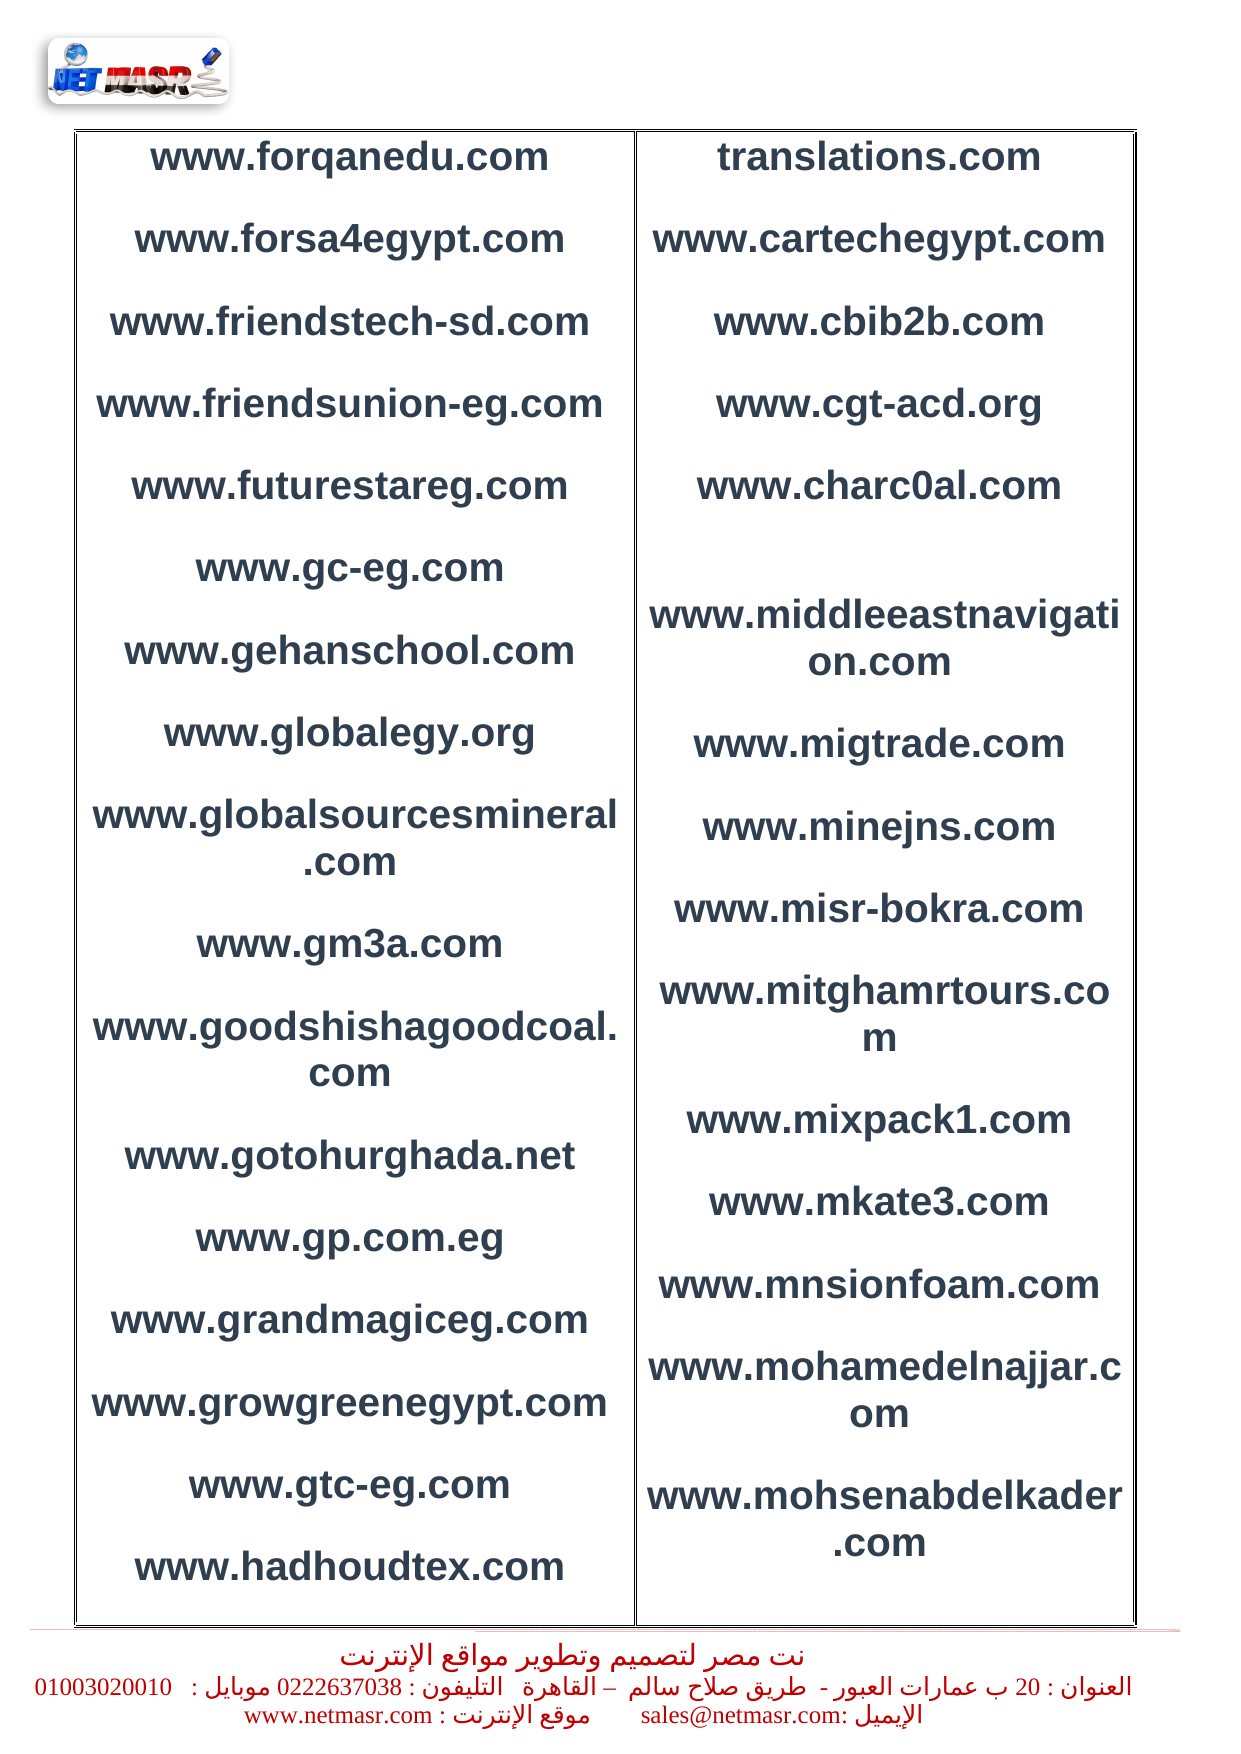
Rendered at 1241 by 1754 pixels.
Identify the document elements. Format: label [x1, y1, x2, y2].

table_header [637, 130, 1135, 1625]
picture [48, 38, 230, 104]
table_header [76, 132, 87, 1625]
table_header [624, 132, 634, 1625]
